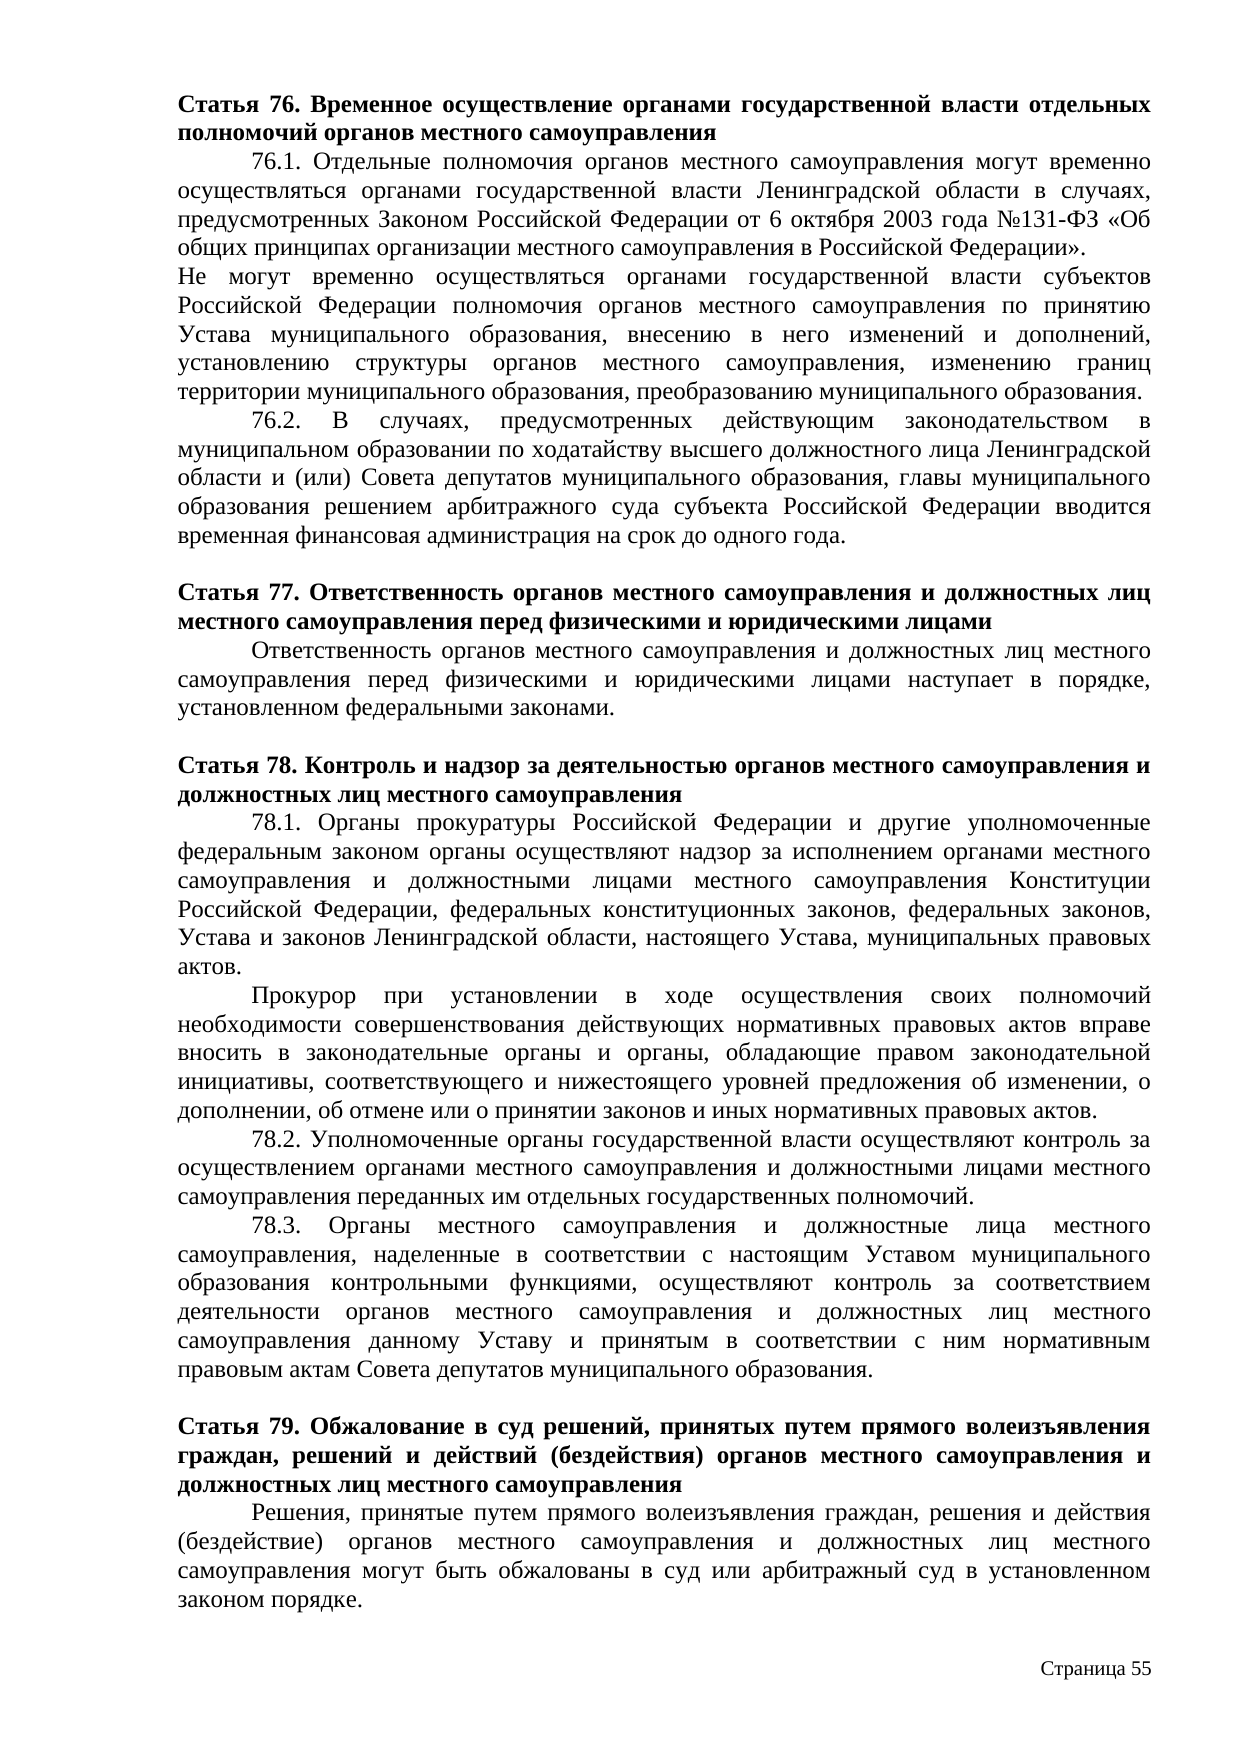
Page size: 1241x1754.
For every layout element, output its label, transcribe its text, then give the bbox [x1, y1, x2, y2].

text Прокурор при установлении в ходе осуществления своих полномочий необходимости совершенствования действующих нормативных правовых актов вправе вносить в законодательные органы и органы, обладающие правом законодательной инициативы, соответствующего и нижестоящего уровней предложения об изменении, о дополнении, об отмене или о принятии законов и иных нормативных правовых актов. [177, 980, 1152, 1124]
text 76.2. В случаях, предусмотренных действующим законодательством в муниципальном образовании по ходатайству высшего должностного лица Ленинградской области и (или) Совета депутатов муниципального образования, главы муниципального образования решением арбитражного суда субъекта Российской Федерации вводится временная финансовая администрация на срок до одного года. [177, 405, 1152, 549]
text Статья 77. Ответственность органов местного самоуправления и должностных лиц местного самоуправления перед физическими и юридическими лицами [177, 577, 1152, 635]
text Статья 78. Контроль и надзор за деятельностью органов местного самоуправления и должностных лиц местного самоуправления [177, 750, 1152, 807]
text 78.3. Органы местного самоуправления и должностные лица местного самоуправления, наделенные в соответствии с настоящим Уставом муниципального образования контрольными функциями, осуществляют контроль за соответствием деятельности органов местного самоуправления и должностных лиц местного самоуправления данному Уставу и принятым в соответствии с ним нормативным правовым актам Совета депутатов муниципального образования. [177, 1210, 1152, 1382]
text Статья 76. Временное осуществление органами государственной власти отдельных полномочий органов местного самоуправления [177, 89, 1152, 146]
text 76.1. Отдельные полномочия органов местного самоуправления могут временно осуществляться органами государственной власти Ленинградской области в случаях, предусмотренных Законом Российской Федерации от 6 октября 2003 года №131-ФЗ «Об общих принципах организации местного самоуправления в Российской Федерации». [177, 146, 1152, 261]
text Не могут временно осуществляться органами государственной власти субъектов Российской Федерации полномочия органов местного самоуправления по принятию Устава муниципального образования, внесению в него изменений и дополнений, установлению структуры органов местного самоуправления, изменению границ территории муниципального образования, преобразованию муниципального образования. [177, 261, 1152, 405]
text Статья 79. Обжалование в суд решений, принятых путем прямого волеизъявления граждан, решений и действий (бездействия) органов местного самоуправления и должностных лиц местного самоуправления [177, 1411, 1152, 1497]
text 78.2. Уполномоченные органы государственной власти осуществляют контроль за осуществлением органами местного самоуправления и должностными лицами местного самоуправления переданных им отдельных государственных полномочий. [177, 1124, 1152, 1210]
text Решения, принятые путем прямого волеизъявления граждан, решения и действия (бездействие) органов местного самоуправления и должностных лиц местного самоуправления могут быть обжалованы в суд или арбитражный суд в установленном законом порядке. [177, 1497, 1152, 1612]
text Ответственность органов местного самоуправления и должностных лиц местного самоуправления перед физическими и юридическими лицами наступает в порядке, установленном федеральными законами. [177, 635, 1152, 721]
text 78.1. Органы прокуратуры Российской Федерации и другие уполномоченные федеральным законом органы осуществляют надзор за исполнением органами местного самоуправления и должностными лицами местного самоуправления Конституции Российской Федерации, федеральных конституционных законов, федеральных законов, Устава и законов Ленинградской области, настоящего Устава, муниципальных правовых актов. [177, 807, 1152, 980]
